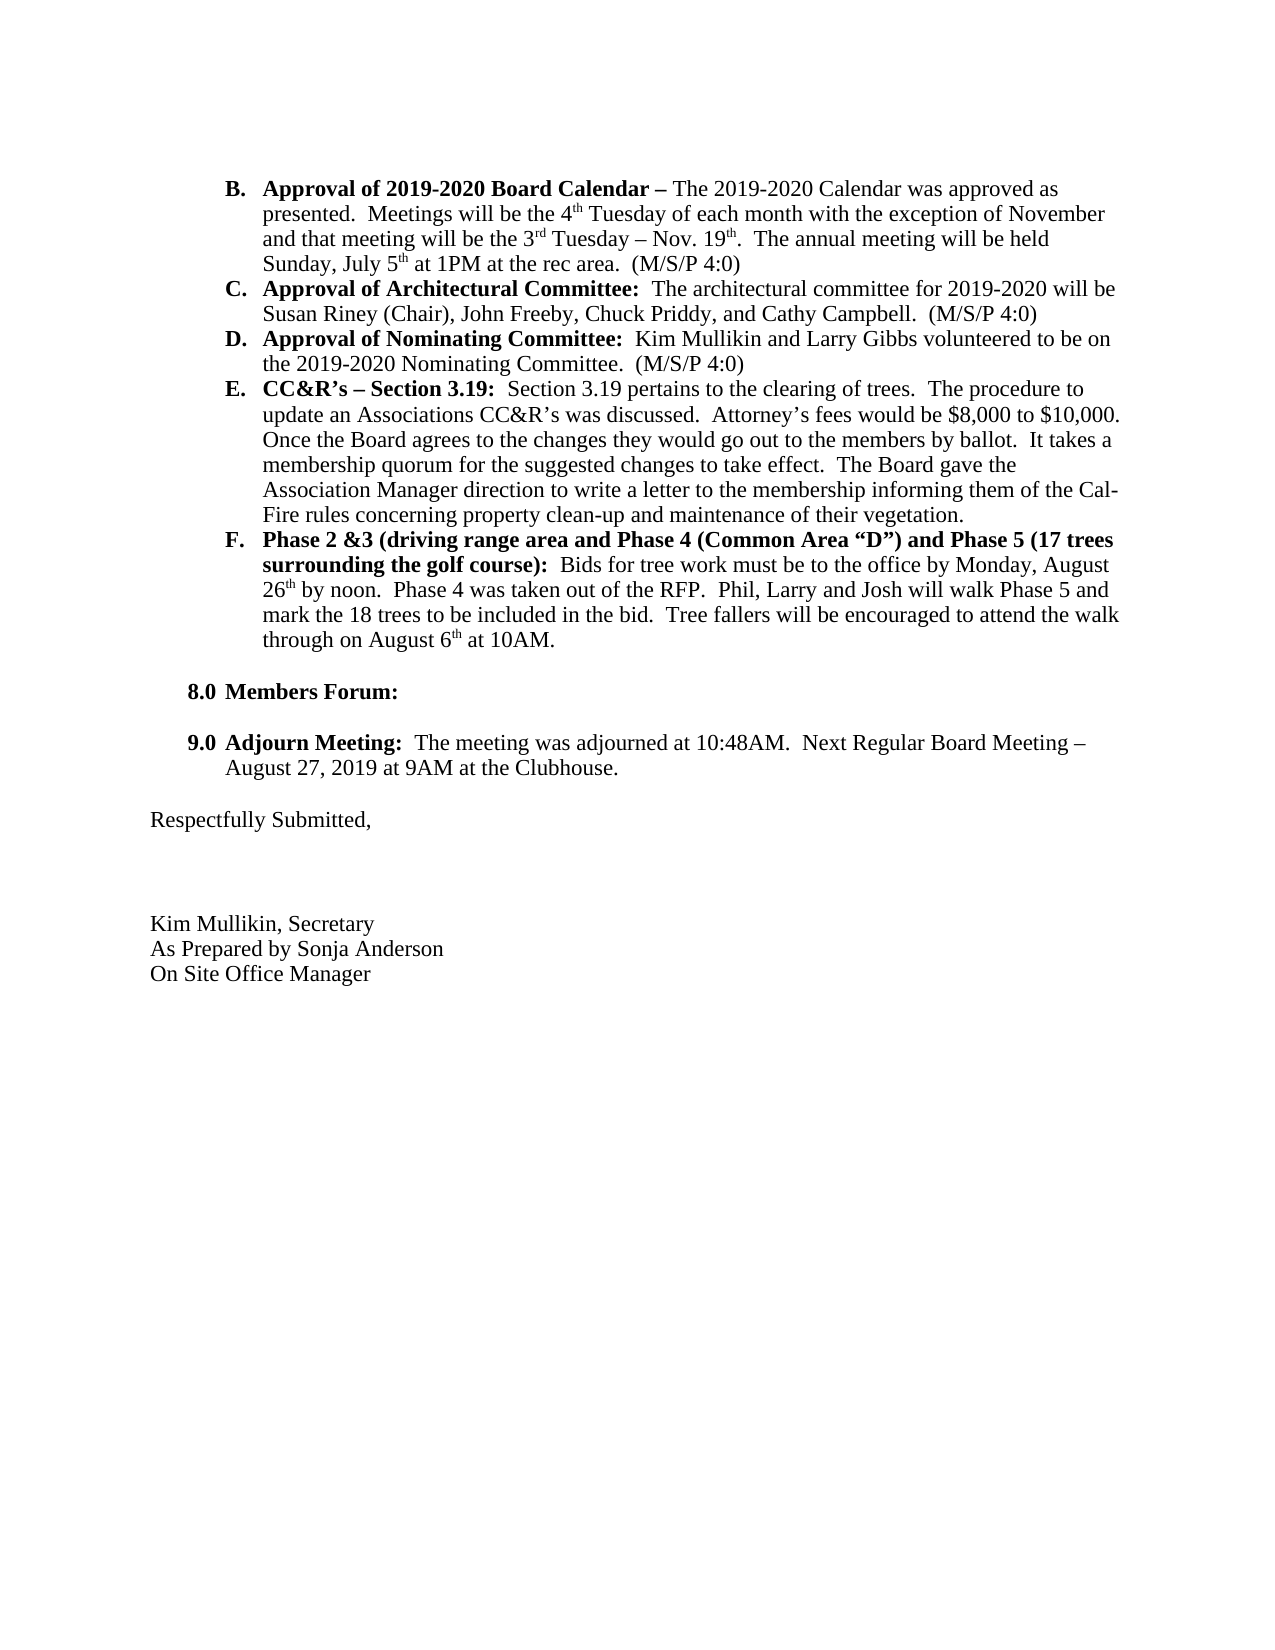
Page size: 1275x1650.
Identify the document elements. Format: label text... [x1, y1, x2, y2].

list Phase 2 &3 (driving range area and Phase 4 (Common Area “D”) and Phase 5 (17 trees surrounding the golf course): Bids for tree work must be to the office by Monday, August 26th by noon. Phase 4 was taken out of the RFP. Phil, Larry and Josh will walk Phase 5 and mark the 18 trees to be included in the bid. Tree fallers will be encouraged to attend the walk through on August 6th at 10AM. [225, 527, 1125, 653]
text Respectfully Submitted, [150, 807, 1125, 832]
list Approval of 2019-2020 Board Calendar – The 2019-2020 Calendar was approved as presented. Meetings will be the 4th Tuesday of each month with the exception of November and that meeting will be the 3rd Tuesday – Nov. 19th. The annual meeting will be held Sunday, July 5th at 1PM at the rec area. (M/S/P 4:0) [225, 176, 1125, 277]
list Approval of Nominating Committee: Kim Mullikin and Larry Gibbs volunteered to be on the 2019-2020 Nominating Committee. (M/S/P 4:0) [225, 327, 1125, 377]
text On Site Office Manager [150, 961, 1125, 986]
list Adjourn Meeting: The meeting was adjourned at 10:48AM. Next Regular Board Meeting – August 27, 2019 at 9AM at the Clubhouse. [187, 731, 1125, 781]
list Approval of Architectural Committee: The architectural committee for 2019-2020 will be Susan Riney (Chair), John Freeby, Chuck Priddy, and Cathy Campbell. (M/S/P 4:0) [225, 277, 1125, 327]
text As Prepared by Sonja Anderson [150, 936, 1125, 961]
list CC&R’s – Section 3.19: Section 3.19 pertains to the clearing of trees. The procedure to update an Associations CC&R’s was discussed. Attorney’s fees would be $8,000 to $10,000. Once the Board agrees to the changes they would go out to the members by ballot. It takes a membership quorum for the suggested changes to take effect. The Board gave the Association Manager direction to write a letter to the membership informing them of the Cal-Fire rules concerning property clean-up and maintenance of their vegetation. [225, 377, 1125, 527]
list Members Forum: [187, 679, 1125, 704]
text Kim Mullikin, Secretary [150, 911, 1125, 936]
